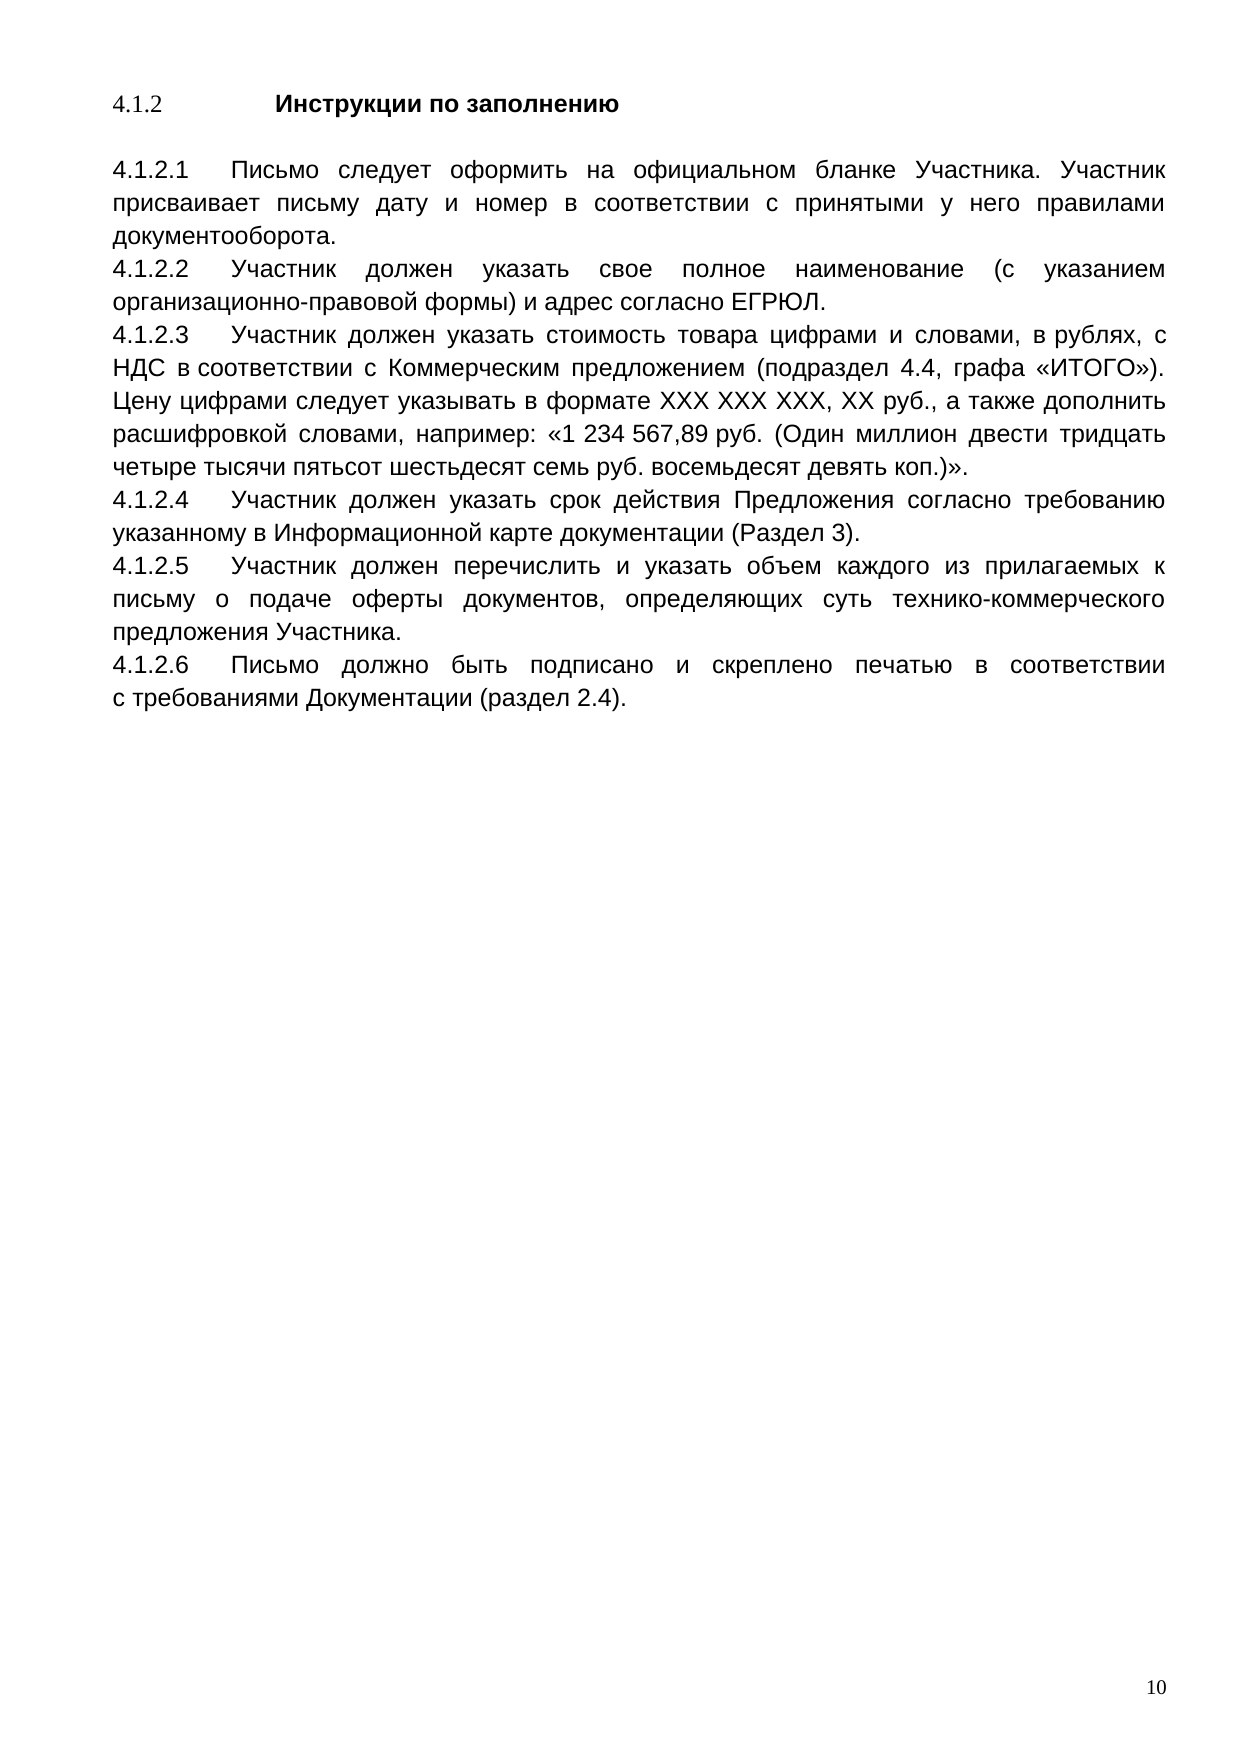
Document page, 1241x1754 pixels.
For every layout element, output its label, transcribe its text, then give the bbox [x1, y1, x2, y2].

text Участник должен указать свое полное наименование (с указанием организационно-правовой формы) и адрес согласно ЕГРЮЛ. [112, 254, 1167, 316]
text Участник должен указать стоимость товара цифрами и словами, в рублях, с НДС в соответствии с Коммерческим предложением (подраздел 4.4, графа «ИТОГО»). Цену цифрами следует указывать в формате ХХХ ХХХ XXX, ХХ руб., а также дополнить расшифровкой словами, например: «1 234 567,89 руб. (Один миллион двести тридцать четыре тысячи пятьсот шестьдесят семь руб. восемьдесят девять коп.)». [112, 320, 1167, 481]
text Участник должен перечислить и указать объем каждого из прилагаемых к письму о подаче оферты документов, определяющих суть технико-коммерческого предложения Участника. [112, 551, 1167, 646]
text Письмо следует оформить на официальном бланке Участника. Участник присваивает письму дату и номер в соответствии с принятыми у него правилами документооборота. [112, 155, 1167, 249]
text Участник должен указать срок действия Предложения согласно требованию указанному в Информационной карте документации (Раздел 3). [112, 485, 1167, 547]
text Инструкции по заполнению [112, 89, 1167, 117]
text Письмо должно быть подписано и скреплено печатью в соответствии с требованиями Документации (раздел 2.4). [112, 650, 1167, 712]
